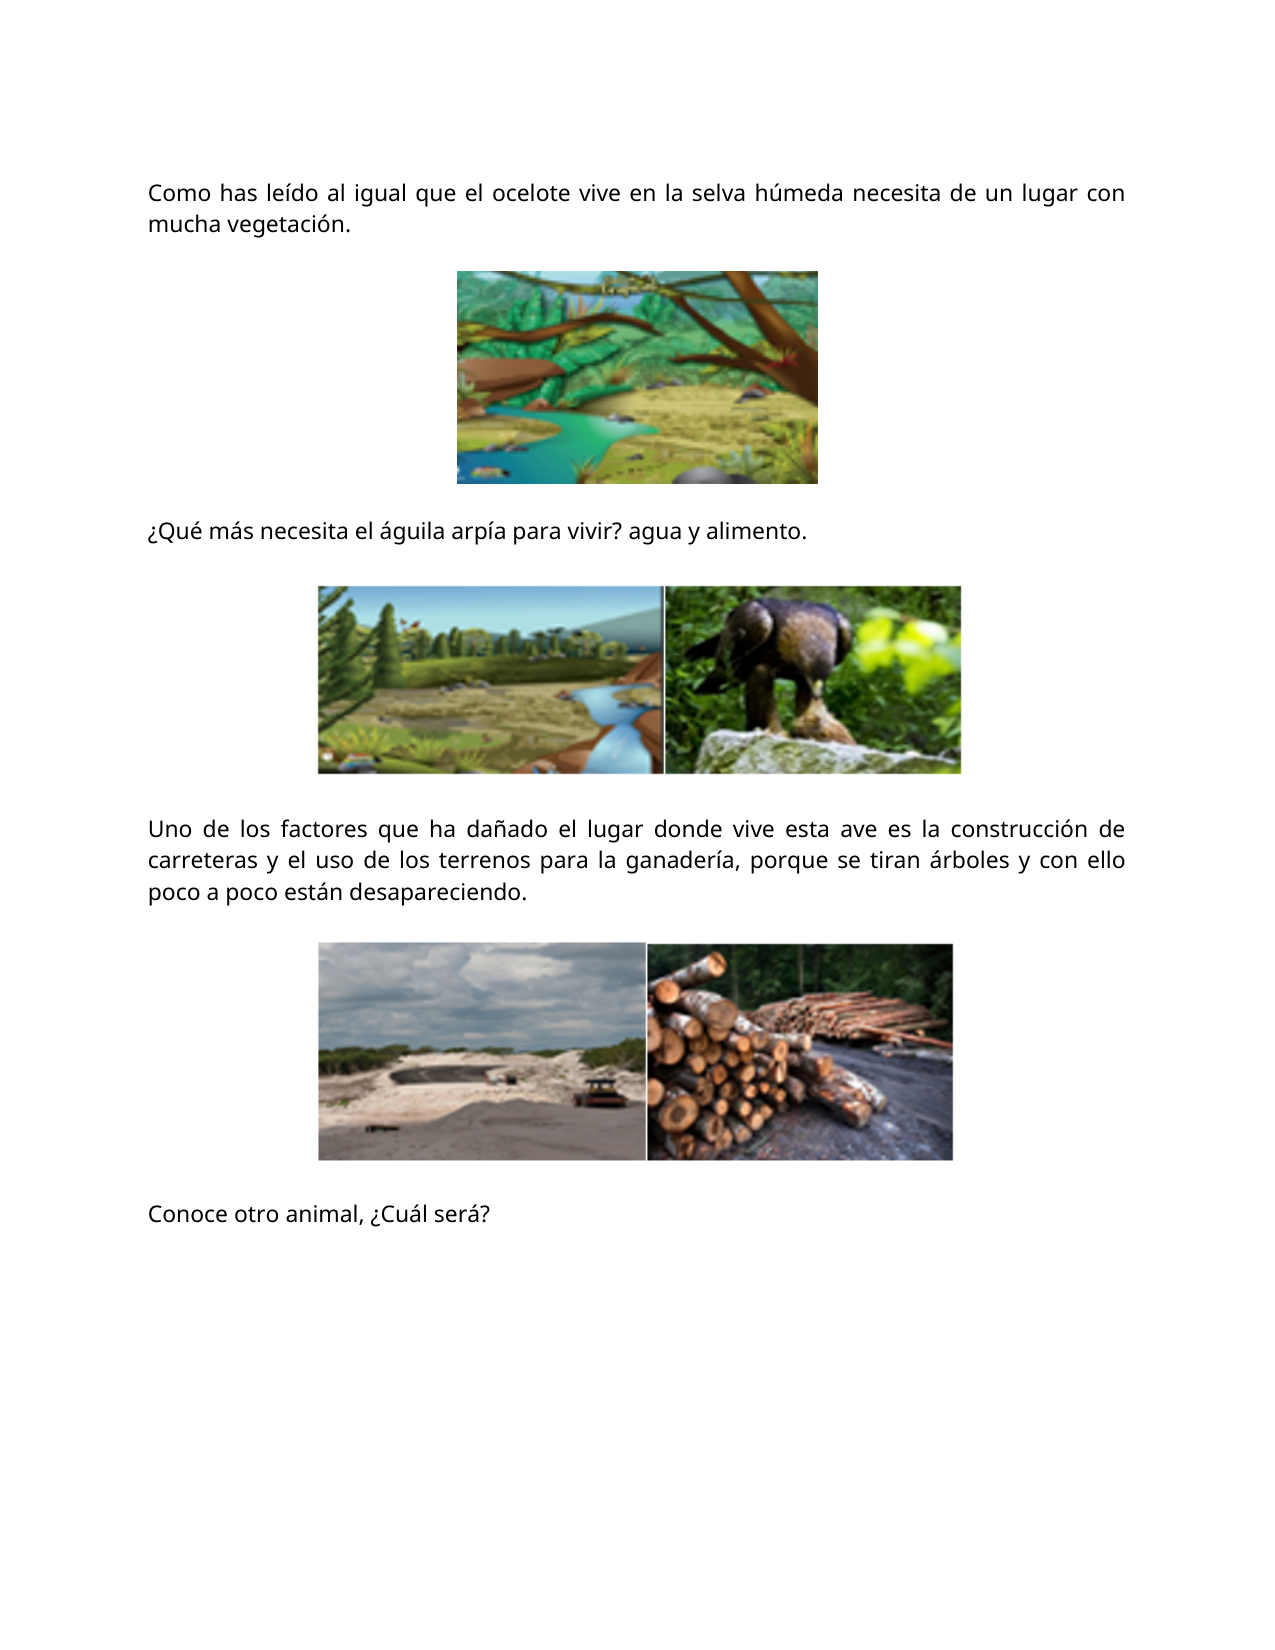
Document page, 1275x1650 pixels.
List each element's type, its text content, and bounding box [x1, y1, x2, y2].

text Conoce otro animal, ¿Cuál será? [148, 1197, 1127, 1229]
text Uno de los factores que ha dañado el lugar donde vive esta ave es la construcción de carreteras y el uso de los terrenos para la ganadería, porque se tiran árboles y con ello poco a poco están desapareciendo. [148, 813, 1127, 907]
text ¿Qué más necesita el águila arpía para vivir? agua y alimento. [148, 515, 1127, 546]
picture [309, 577, 966, 782]
picture [457, 271, 818, 484]
text Como has leído al igual que el ocelote vive en la selva húmeda necesita de un lugar con mucha vegetación. [148, 177, 1127, 240]
picture [314, 938, 961, 1167]
